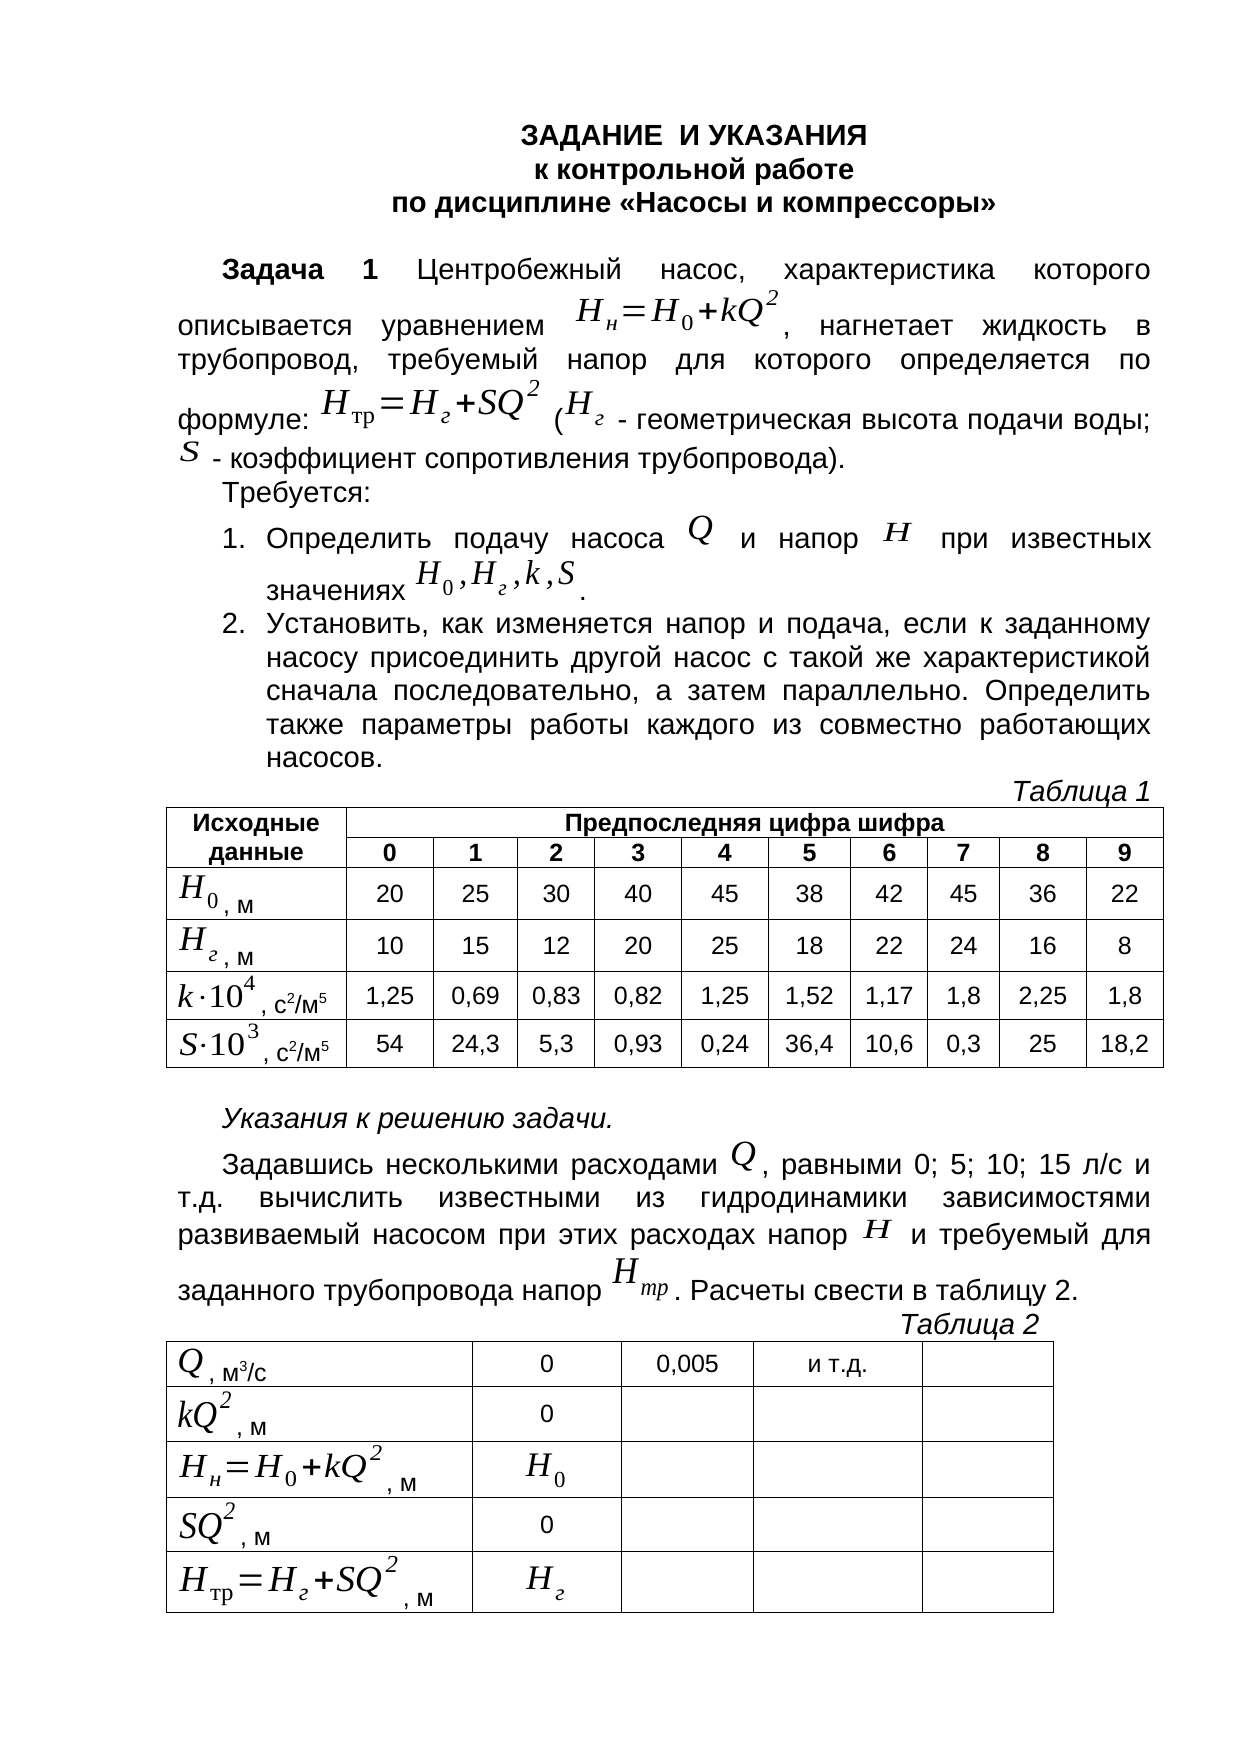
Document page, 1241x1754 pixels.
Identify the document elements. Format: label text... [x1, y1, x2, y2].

table_cell , с2/м5 [167, 1020, 346, 1067]
table_cell [473, 1442, 621, 1497]
table_cell 0,69 [434, 972, 517, 1019]
table_cell 0 [473, 1387, 621, 1441]
table_cell 25 [1000, 1020, 1086, 1067]
text Требуется: [177, 475, 1152, 509]
table_cell 20 [595, 920, 681, 971]
table_header [923, 1342, 1053, 1386]
table_cell 6 [851, 838, 927, 867]
table_cell , м [167, 1498, 472, 1551]
table_cell 25 [434, 868, 517, 919]
table_header Предпоследняя цифра шифра [347, 808, 1163, 837]
table_cell 0,3 [928, 1020, 999, 1067]
table_cell 8 [1000, 838, 1086, 867]
table_header 0 [473, 1342, 621, 1386]
table_header 0,005 [622, 1342, 753, 1386]
table_cell [622, 1387, 753, 1441]
table_cell 38 [769, 868, 850, 919]
table_cell 22 [1087, 868, 1163, 919]
text по дисциплине «Насосы и компрессоры» [177, 185, 1152, 219]
table_cell 0,24 [682, 1020, 768, 1067]
table_cell 45 [928, 868, 999, 919]
table_cell 4 [682, 838, 768, 867]
list Определить подачу насоса и напор при известных значениях . [222, 509, 1152, 606]
table_cell [473, 1552, 621, 1612]
table_cell [923, 1498, 1053, 1551]
table_header Исходные данные [167, 808, 346, 867]
list Таблица 1 [301, 774, 1152, 807]
table_cell [754, 1387, 922, 1441]
table_cell 1,8 [928, 972, 999, 1019]
table_cell [754, 1498, 922, 1551]
table_cell 5,3 [518, 1020, 594, 1067]
table_header и т.д. [754, 1342, 922, 1386]
table_cell 1,52 [769, 972, 850, 1019]
table_cell 40 [595, 868, 681, 919]
list Установить, как изменяется напор и подача, если к заданному насосу присоединить другой насос с такой же характеристикой сначала последовательно, а затем параллельно. Определить также параметры работы каждого из совместно работающих насосов. [222, 606, 1152, 774]
table_cell 1,25 [347, 972, 433, 1019]
table_cell 42 [851, 868, 927, 919]
table_cell 2,25 [1000, 972, 1086, 1019]
table_cell 2 [518, 838, 594, 867]
table_cell , с2/м5 [167, 972, 346, 1019]
table_cell 1,8 [1087, 972, 1163, 1019]
table_cell 45 [682, 868, 768, 919]
text Задавшись несколькими расходами , равными 0; 5; 10; 15 л/с и т.д. вычислить известными из гидродинамики зависимостями развиваемый насосом при этих расходах напор и требуемый для заданного трубопровода напор . Расчеты свести в таблицу 2. [177, 1135, 1152, 1307]
table_cell 5 [769, 838, 850, 867]
table_cell 0,82 [595, 972, 681, 1019]
table_cell 0,93 [595, 1020, 681, 1067]
text Задача 1 Центробежный насос, характеристика которого описывается уравнением , нагнетает жидкость в трубопровод, требуемый напор для которого определяется по формуле: ( - геометрическая высота подачи воды; - коэффициент сопротивления трубопровода). [177, 252, 1152, 475]
table_cell 0 [347, 838, 433, 867]
table_cell , м [167, 1387, 472, 1441]
table_cell [622, 1442, 753, 1497]
table_cell [622, 1552, 753, 1612]
table_cell 15 [434, 920, 517, 971]
table_cell , м [167, 920, 346, 971]
table_cell 9 [1087, 838, 1163, 867]
table_cell 1,25 [682, 972, 768, 1019]
table_cell [923, 1442, 1053, 1497]
table_cell 22 [851, 920, 927, 971]
table_cell 0,83 [518, 972, 594, 1019]
table_cell 30 [518, 868, 594, 919]
table_cell 1 [434, 838, 517, 867]
text Указания к решению задачи. [177, 1101, 1152, 1135]
table_cell , м [167, 1442, 472, 1497]
table_cell , м [167, 868, 346, 919]
table_cell 18,2 [1087, 1020, 1163, 1067]
table_header , м3/с [167, 1342, 472, 1386]
table_cell 24,3 [434, 1020, 517, 1067]
table_cell 3 [595, 838, 681, 867]
table_cell 1,17 [851, 972, 927, 1019]
table_cell 24 [928, 920, 999, 971]
table_cell [923, 1552, 1053, 1612]
table_cell 25 [682, 920, 768, 971]
table_cell 8 [1087, 920, 1163, 971]
table_cell 16 [1000, 920, 1086, 971]
text ЗАДАНИЕ И УКАЗАНИЯ [177, 118, 1152, 152]
table_cell 12 [518, 920, 594, 971]
table_cell 54 [347, 1020, 433, 1067]
text Таблица 2 [177, 1307, 1152, 1341]
table_cell 7 [928, 838, 999, 867]
table_cell [754, 1442, 922, 1497]
table_cell [923, 1387, 1053, 1441]
table_cell 0 [473, 1498, 621, 1551]
table_cell 10 [347, 920, 433, 971]
table_cell 18 [769, 920, 850, 971]
table_cell 20 [347, 868, 433, 919]
table_cell 36,4 [769, 1020, 850, 1067]
table_cell [622, 1498, 753, 1551]
table_cell 36 [1000, 868, 1086, 919]
table_cell 10,6 [851, 1020, 927, 1067]
text к контрольной работе [177, 152, 1152, 185]
table_cell [754, 1552, 922, 1612]
table_cell , м [167, 1552, 472, 1612]
